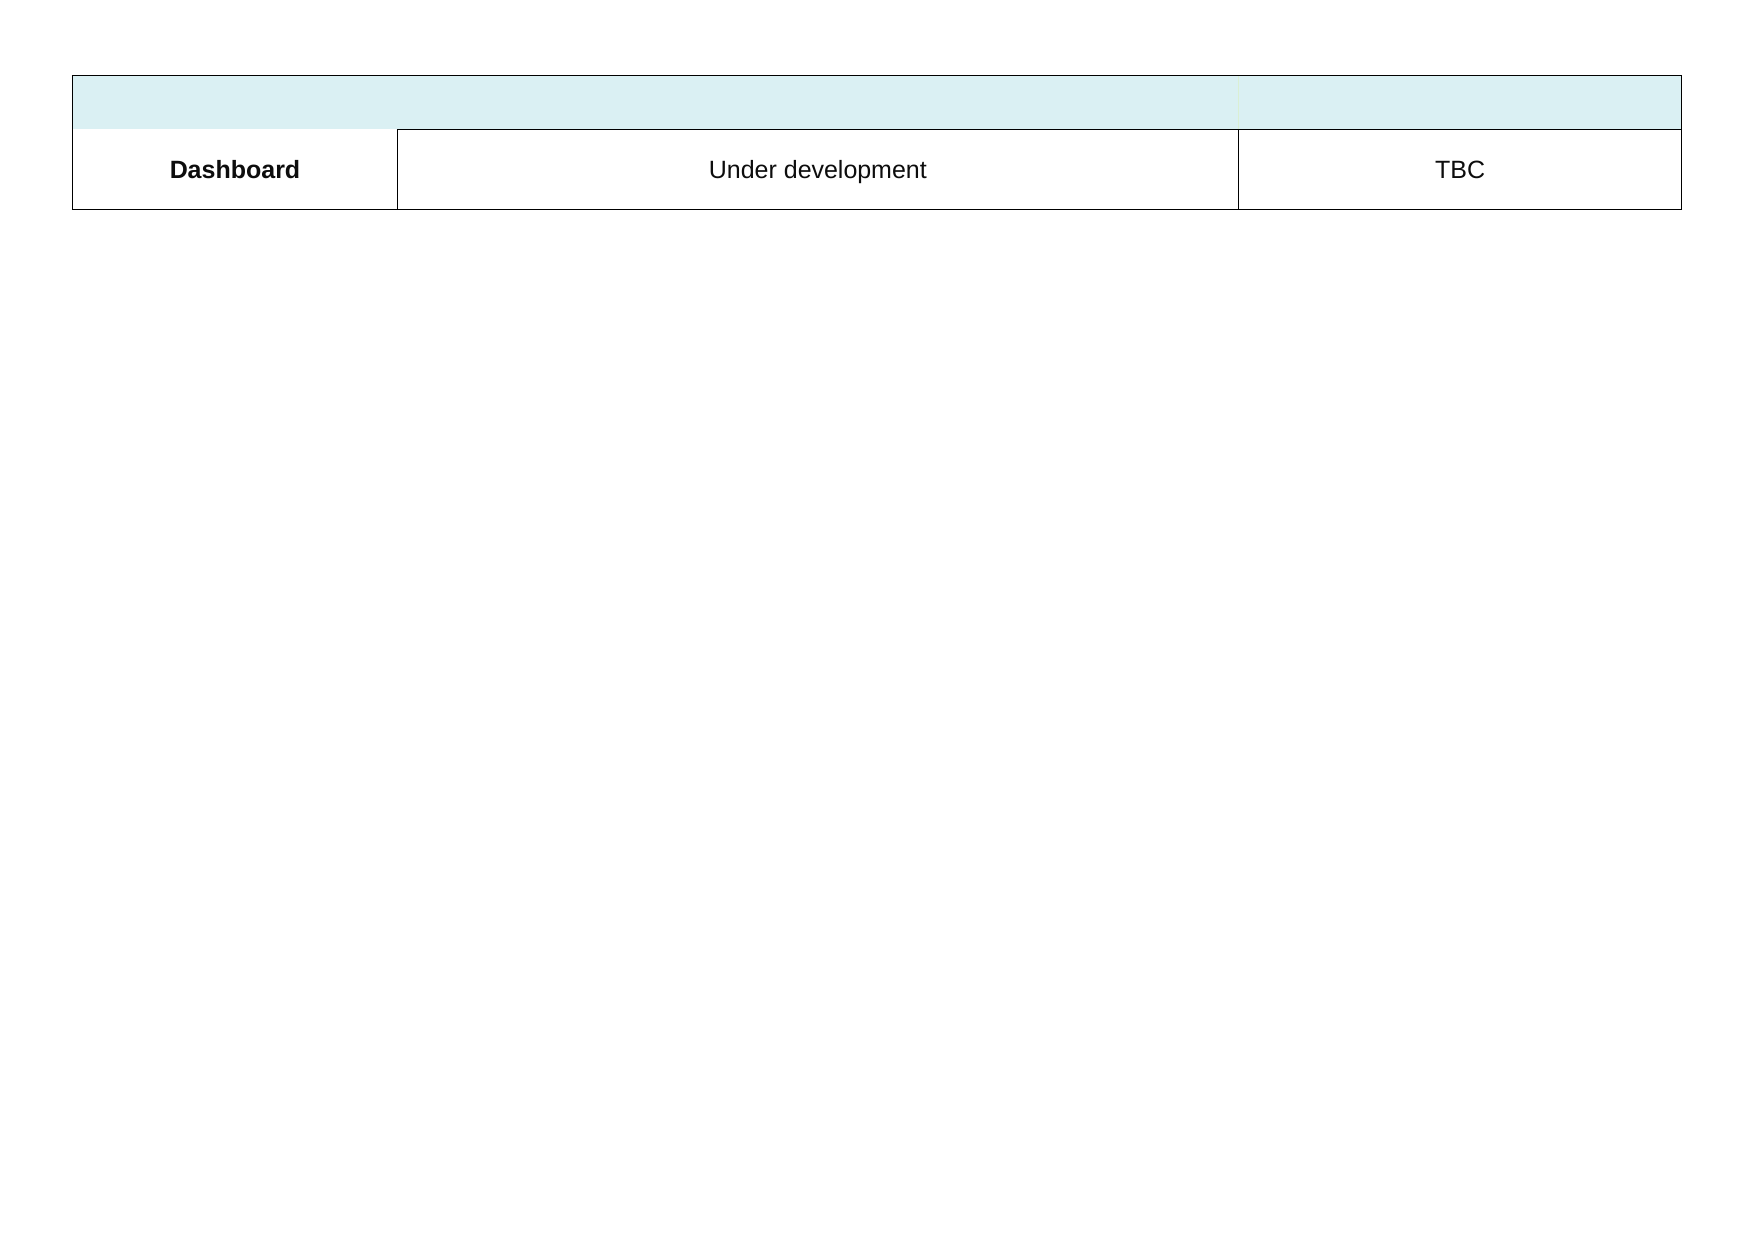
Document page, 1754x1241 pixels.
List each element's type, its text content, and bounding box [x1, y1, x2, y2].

table_cell TBC [1239, 130, 1681, 209]
table_cell Under development [398, 130, 1238, 209]
table_cell Dashboard [73, 130, 397, 209]
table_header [73, 76, 397, 129]
table_header Recipient: [397, 76, 1238, 129]
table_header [1239, 76, 1681, 129]
